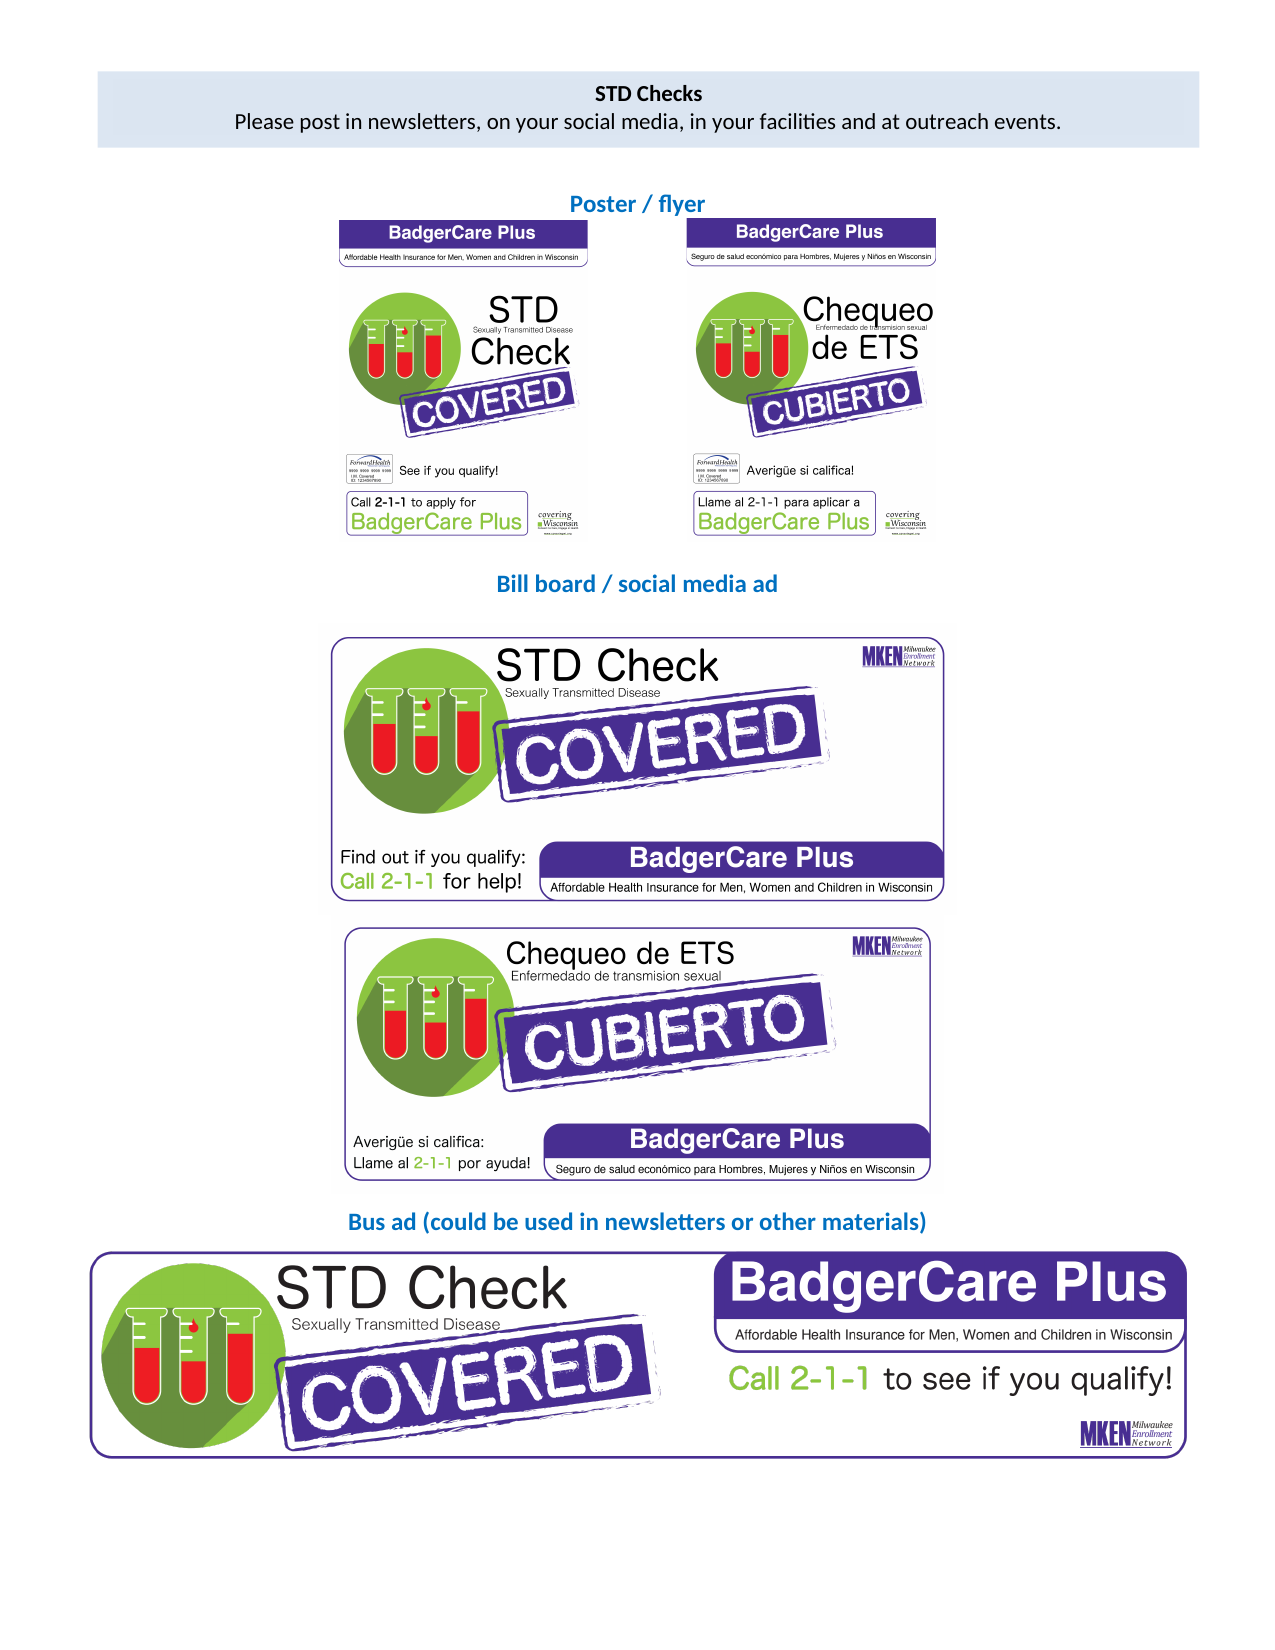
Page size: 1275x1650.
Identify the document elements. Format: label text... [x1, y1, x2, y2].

picture [317, 623, 958, 1194]
text Bill board / social media ad [75, 568, 1200, 598]
picture [686, 218, 936, 542]
text Bus ad (could be used in newsletters or other materials) [75, 1206, 1200, 1237]
picture [339, 220, 588, 542]
text Poster / flyer [75, 188, 1200, 219]
